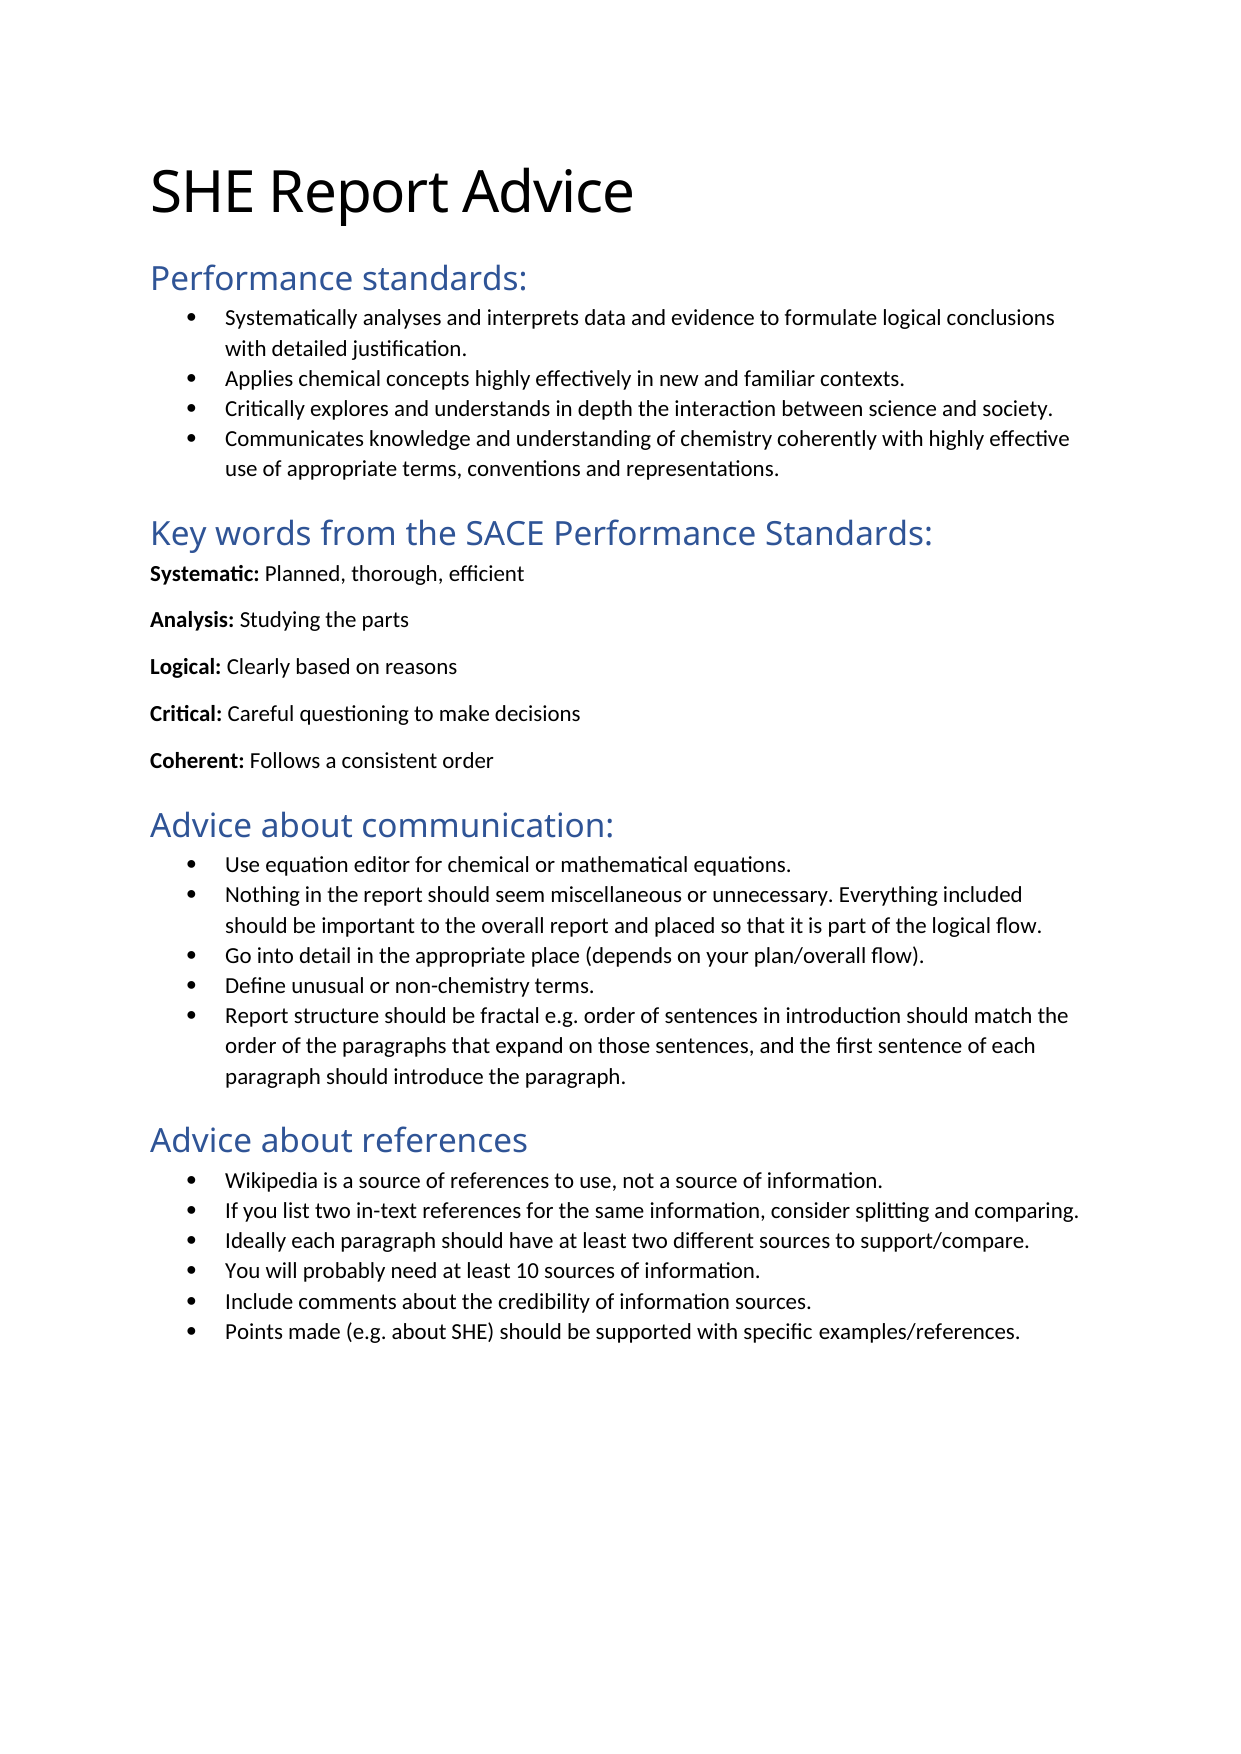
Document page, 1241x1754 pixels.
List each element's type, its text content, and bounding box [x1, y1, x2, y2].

list Applies chemical concepts highly effectively in new and familiar contexts. [187, 364, 1090, 392]
text Analysis: Studying the parts [150, 606, 1090, 633]
list Nothing in the report should seem miscellaneous or unnecessary. Everything included should be important to the overall report and placed so that it is part of the logical flow. [187, 881, 1090, 939]
list Critically explores and understands in depth the interaction between science and society. [187, 394, 1090, 422]
list You will probably need at least 10 sources of information. [187, 1257, 1090, 1284]
text Critical: Careful questioning to make decisions [150, 699, 1090, 727]
list Include comments about the credibility of information sources. [187, 1287, 1090, 1315]
list Report structure should be fractal e.g. order of sentences in introduction should match the order of the paragraphs that expand on those sentences, and the first sentence of each paragraph should introduce the paragraph. [187, 1001, 1090, 1090]
list Define unusual or non-chemistry terms. [187, 971, 1090, 999]
list Ideally each paragraph should have at least two different sources to support/compare. [187, 1226, 1090, 1254]
list Points made (e.g. about SHE) should be supported with specific examples/references. [187, 1317, 1090, 1345]
list Use equation editor for chemical or mathematical equations. [187, 850, 1090, 878]
title SHE Report Advice [150, 150, 1090, 229]
text Systematic: Planned, thorough, efficient [150, 559, 1090, 587]
list Systematically analyses and interprets data and evidence to formulate logical conclusions with detailed justification. [187, 303, 1090, 362]
subtitle Advice about references [150, 1117, 1090, 1162]
subtitle Key words from the SACE Performance Standards: [150, 510, 1090, 555]
list Communicates knowledge and understanding of chemistry coherently with highly effective use of appropriate terms, conventions and representations. [187, 424, 1090, 482]
text Coherent: Follows a consistent order [150, 746, 1090, 774]
list Wikipedia is a source of references to use, not a source of information. [187, 1166, 1090, 1194]
list If you list two in-text references for the same information, consider splitting and comparing. [187, 1196, 1090, 1224]
subtitle Advice about communication: [150, 801, 1090, 847]
list Go into detail in the appropriate place (depends on your plan/overall flow). [187, 941, 1090, 969]
subtitle Performance standards: [150, 254, 1090, 300]
text Logical: Clearly based on reasons [150, 652, 1090, 680]
